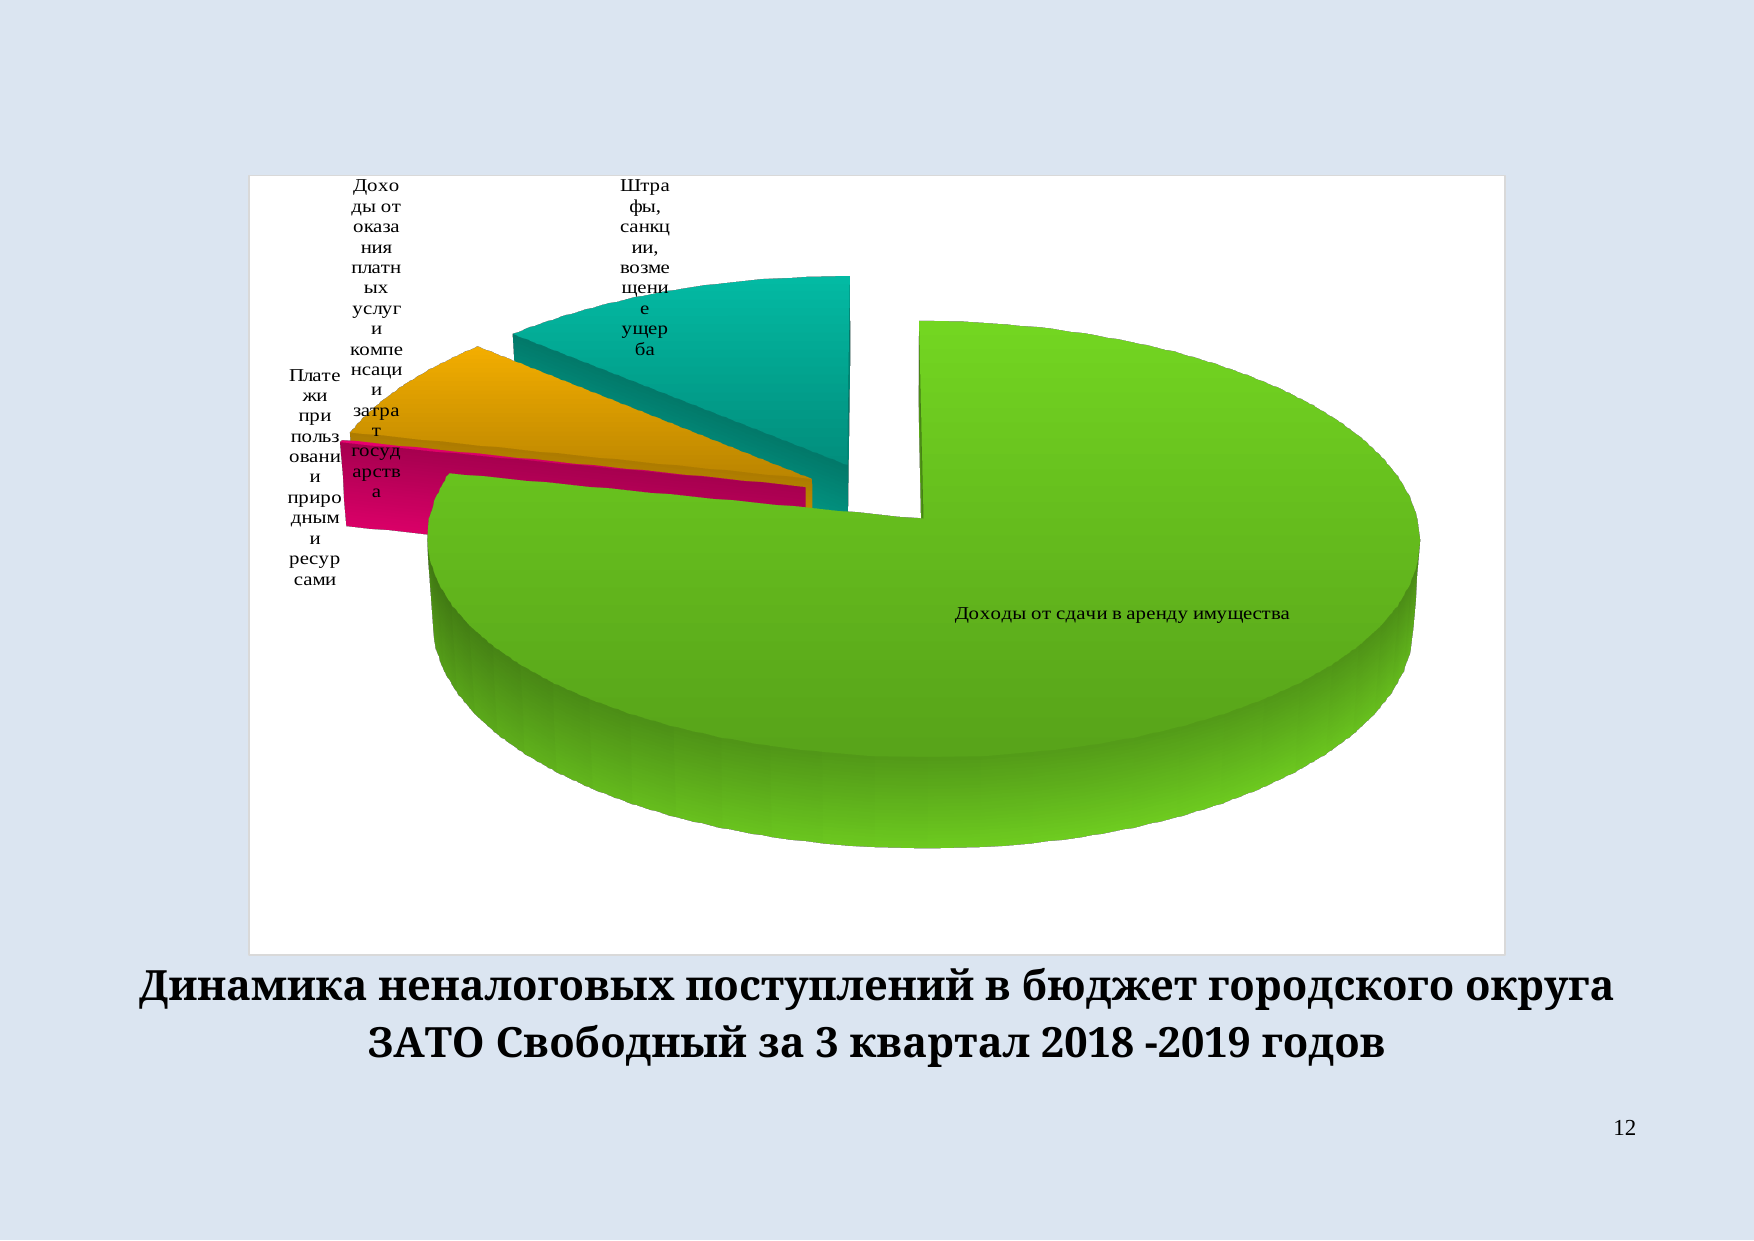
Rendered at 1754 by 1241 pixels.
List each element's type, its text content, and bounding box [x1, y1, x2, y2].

text Динамика неналоговых поступлений в бюджет городского округа ЗАТО Свободный за 3 квартал 2018 -2019 годов [118, 956, 1636, 1069]
